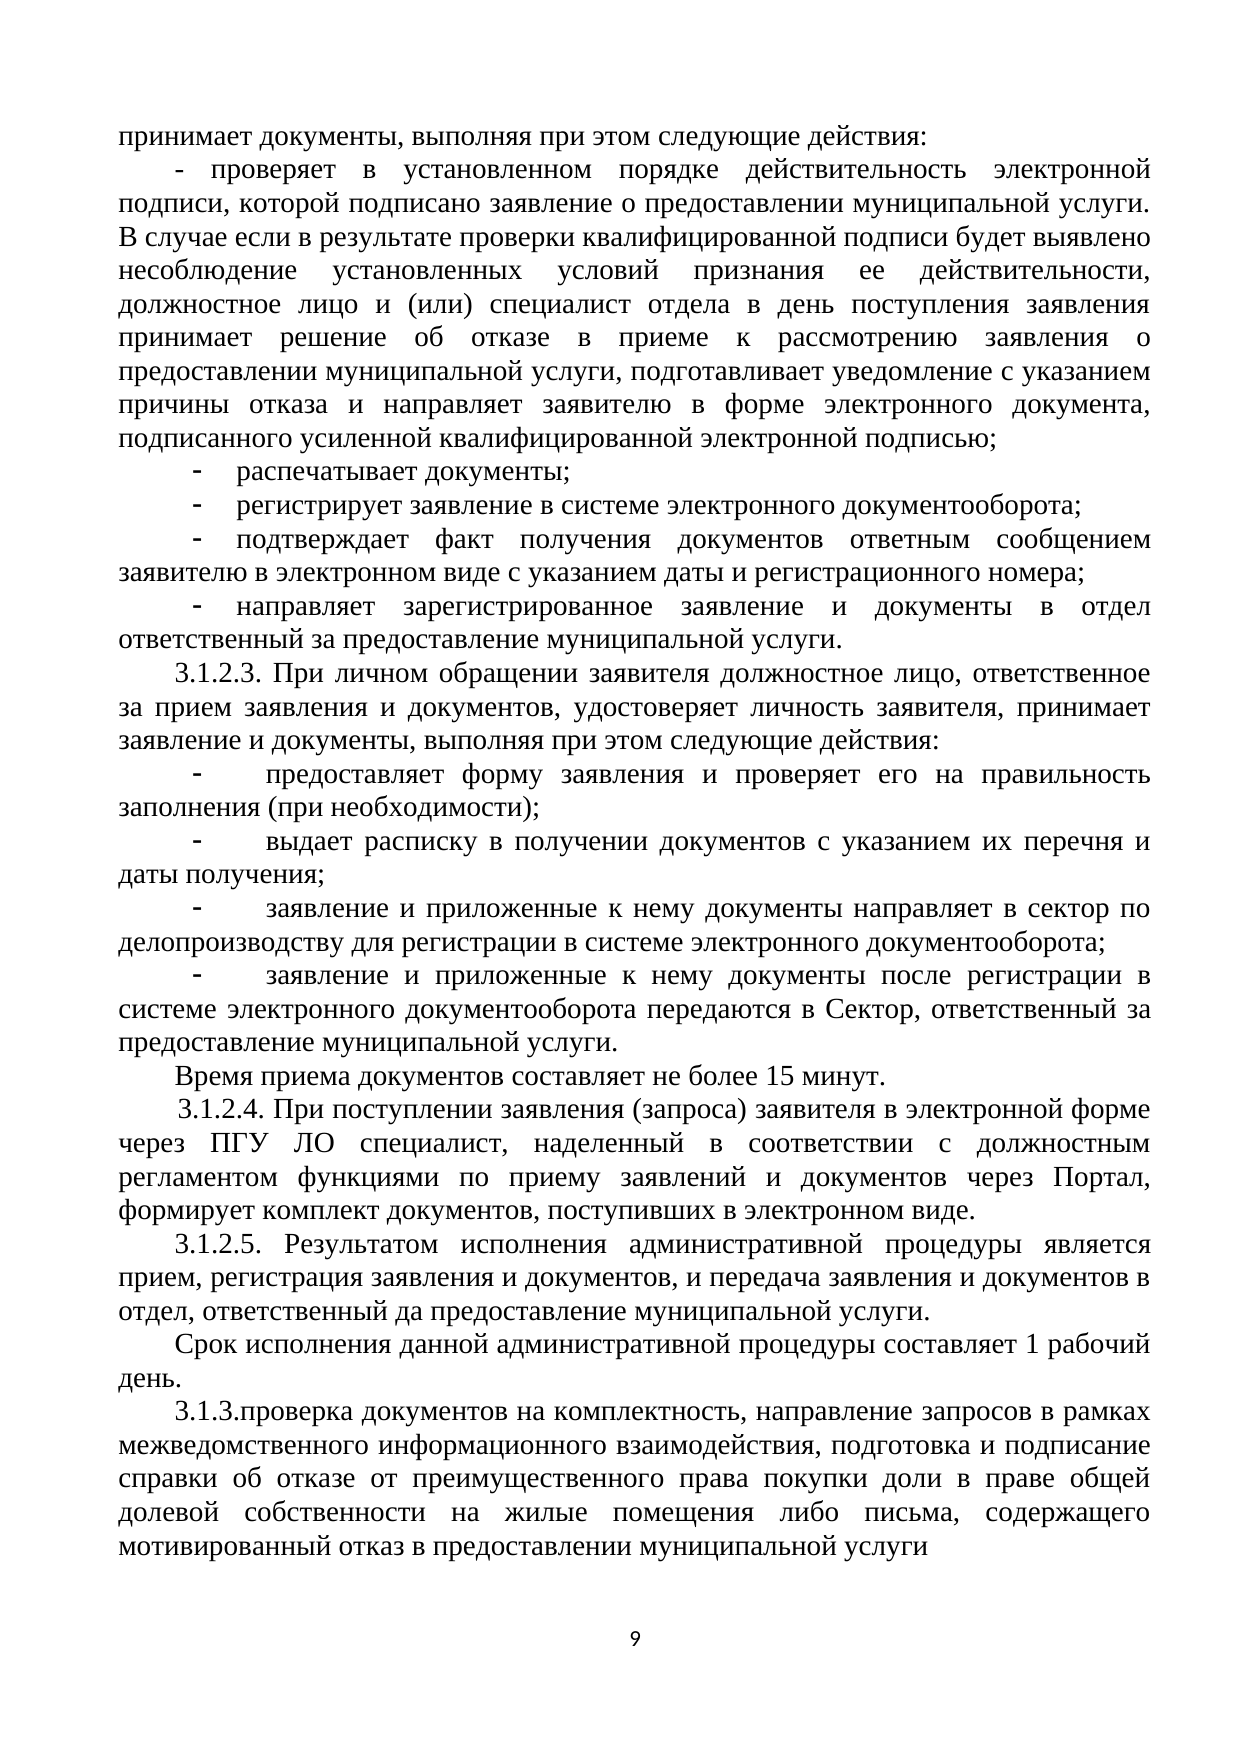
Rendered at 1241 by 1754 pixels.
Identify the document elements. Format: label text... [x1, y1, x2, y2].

list выдает расписку в получении документов с указанием их перечня и даты получения; [118, 823, 1152, 890]
list заявление и приложенные к нему документы после регистрации в системе электронного документооборота передаются в Сектор, ответственный за предоставление муниципальной услуги. [118, 957, 1152, 1058]
text 3.1.3.проверка документов на комплектность, направление запросов в рамках межведомственного информационного взаимодействия, подготовка и подписание справки об отказе от преимущественного права покупки доли в праве общей долевой собственности на жилые помещения либо письма, содержащего мотивированный отказ в предоставлении муниципальной услуги [118, 1393, 1152, 1561]
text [118, 118, 1152, 152]
list подтверждает факт получения документов ответным сообщением заявителю в электронном виде с указанием даты и регистрационного номера; [118, 521, 1152, 588]
list регистрирует заявление в системе электронного документооборота; [118, 487, 1152, 521]
list распечатывает документы; [118, 453, 1152, 487]
text Срок исполнения данной административной процедуры составляет 1 рабочий день. [118, 1326, 1152, 1393]
text Время приема документов составляет не более 15 минут. [118, 1058, 1152, 1092]
text - проверяет в установленном порядке действительность электронной подписи, которой подписано заявление о предоставлении муниципальной услуги. В случае если в результате проверки квалифицированной подписи будет выявлено несоблюдение установленных условий признания ее действительности, должностное лицо и (или) специалист отдела в день поступления заявления принимает решение об отказе в приеме к рассмотрению заявления о предоставлении муниципальной услуги, подготавливает уведомление с указанием причины отказа и направляет заявителю в форме электронного документа, подписанного усиленной квалифицированной электронной подписью; [118, 152, 1152, 453]
text 3.1.2.5. Результатом исполнения административной процедуры является прием, регистрация заявления и документов, и передача заявления и документов в отдел, ответственный да предоставление муниципальной услуги. [118, 1226, 1152, 1326]
text 3.1.2.4. При поступлении заявления (запроса) заявителя в электронной форме через ПГУ ЛО специалист, наделенный в соответствии с должностным регламентом функциями по приему заявлений и документов через Портал, формирует комплект документов, поступивших в электронном виде. [118, 1092, 1152, 1226]
list заявление и приложенные к нему документы направляет в сектор по делопроизводству для регистрации в системе электронного документооборота; [118, 890, 1152, 957]
text 3.1.2.3. При личном обращении заявителя должностное лицо, ответственное за прием заявления и документов, удостоверяет личность заявителя, принимает заявление и документы, выполняя при этом следующие действия: [118, 655, 1152, 756]
list предоставляет форму заявления и проверяет его на правильность заполнения (при необходимости); [118, 756, 1152, 823]
list направляет зарегистрированное заявление и документы в отдел ответственный за предоставление муниципальной услуги. [118, 588, 1152, 655]
